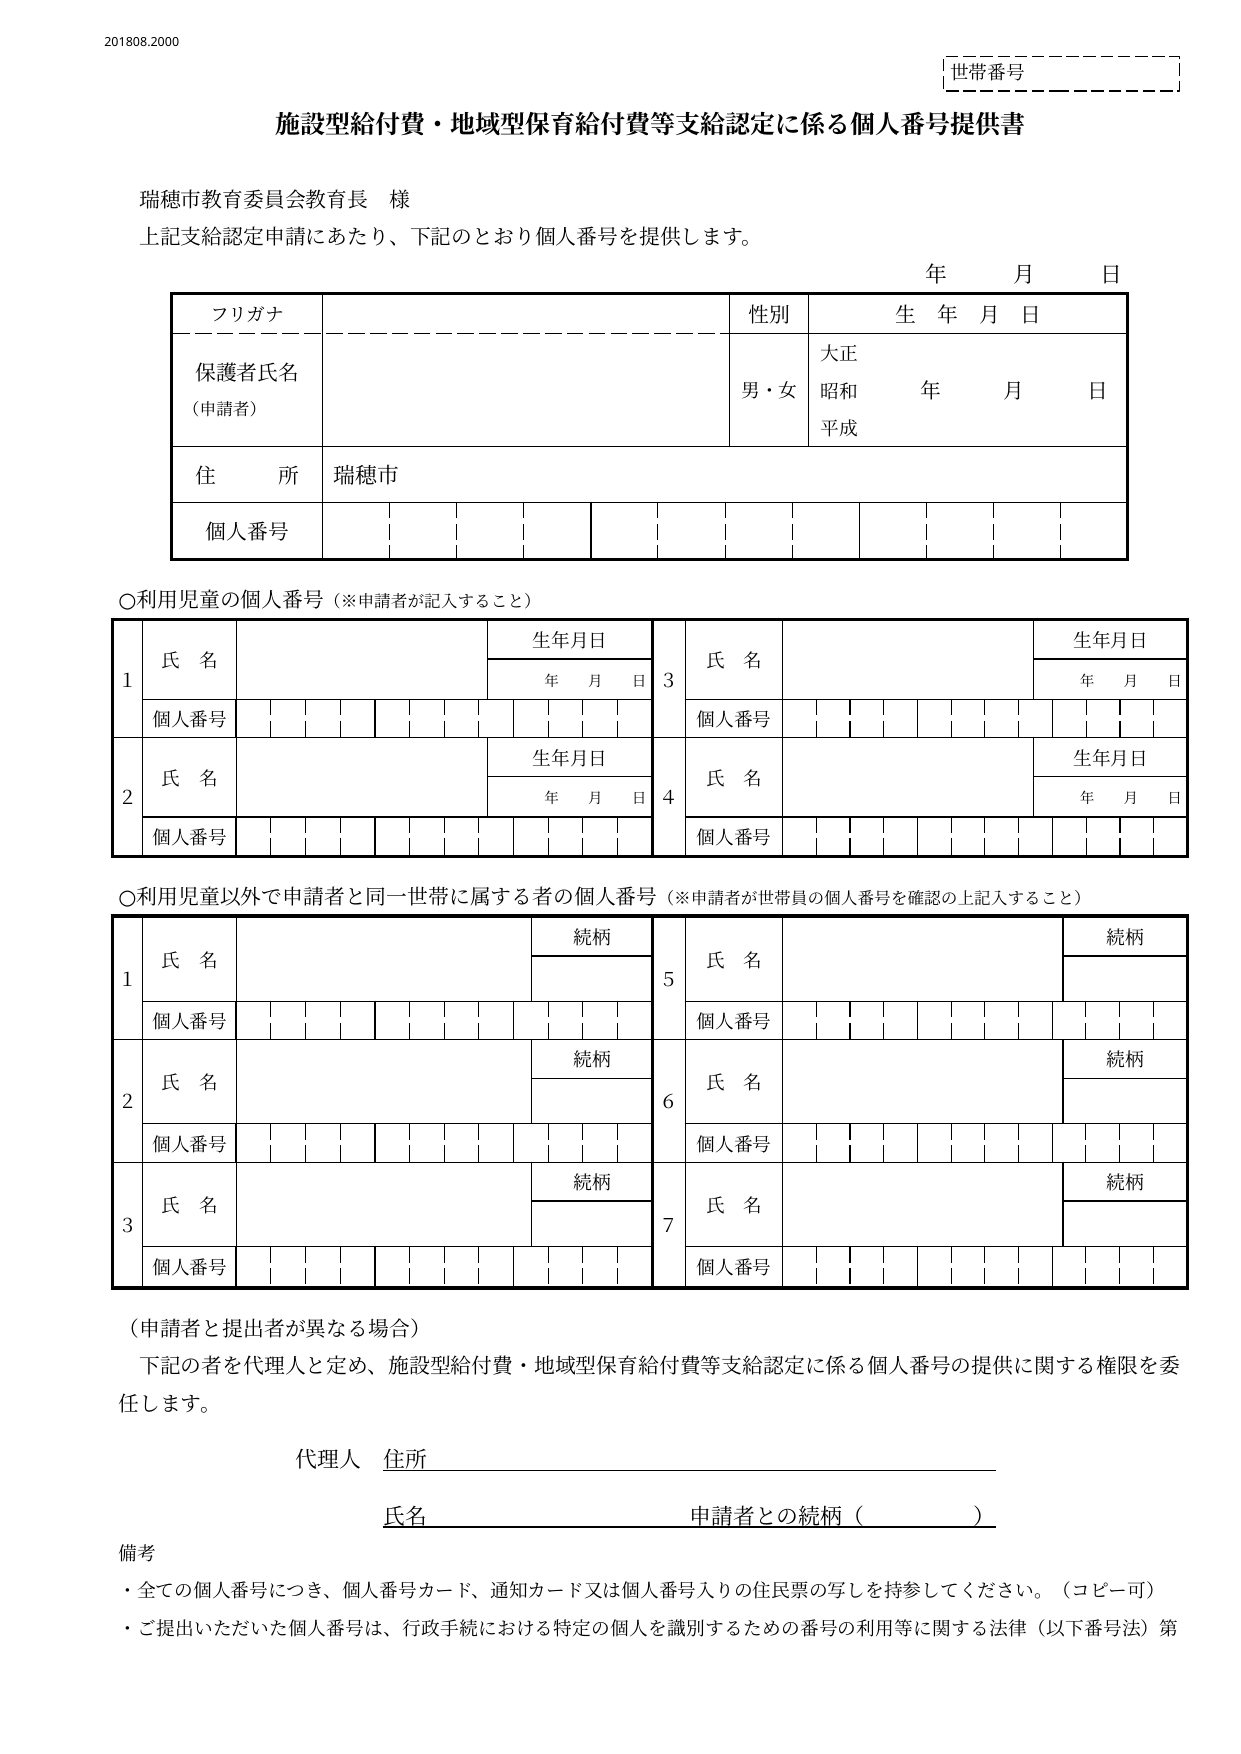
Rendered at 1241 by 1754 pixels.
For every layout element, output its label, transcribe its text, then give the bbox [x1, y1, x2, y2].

table_cell [376, 818, 409, 855]
table_cell 大正 昭和 年 月 日 平成 [809, 334, 1126, 446]
table_cell [1086, 1124, 1119, 1162]
table_cell [237, 1124, 271, 1162]
table_cell [1053, 700, 1086, 737]
table_cell 個人番号 [686, 1247, 782, 1286]
table_cell [1086, 1002, 1119, 1039]
table_cell [583, 818, 617, 855]
table_cell 個人番号 [173, 503, 322, 558]
table_cell [783, 818, 816, 855]
table_cell [985, 1247, 1018, 1286]
table_cell [548, 1002, 583, 1039]
table_header １ [114, 621, 142, 737]
table_cell [1154, 700, 1186, 737]
table_cell [951, 1247, 985, 1286]
table_cell [271, 818, 305, 855]
table_header 生年月日 [1034, 621, 1186, 658]
text 年 月 日 [118, 254, 1122, 292]
table_cell ２ [114, 1040, 142, 1162]
table_cell [1120, 1247, 1153, 1286]
table_cell 続柄 [1064, 1163, 1186, 1200]
table_cell [410, 700, 444, 737]
table_cell [918, 1124, 951, 1162]
table_cell [444, 1002, 479, 1039]
table_cell [816, 1002, 850, 1039]
table_cell [1019, 1002, 1052, 1039]
text 下記の者を代理人と定め、施設型給付費・地域型保育給付費等支給認定に係る個人番号の提供に関する権限を委任します。 [118, 1346, 1181, 1421]
table_header 氏 名 [686, 918, 782, 1001]
table_cell [532, 957, 651, 1001]
table_cell [524, 503, 590, 558]
table_cell [237, 738, 487, 816]
table_cell 個人番号 [686, 1124, 782, 1162]
text 氏名 申請者との続柄（ ） [295, 1496, 1181, 1533]
table_cell [926, 503, 993, 558]
table_cell [1019, 1247, 1052, 1286]
table_cell [409, 1247, 444, 1286]
table_cell [1120, 1002, 1153, 1039]
table_cell 瑞穂市 [323, 447, 1126, 502]
table_cell 年 月 日 [488, 660, 651, 699]
table_header [783, 918, 1062, 1001]
table_cell [783, 738, 1033, 816]
table_header 氏 名 [143, 918, 236, 1001]
table_cell [1120, 818, 1153, 855]
text 上記支給認定申請にあたり、下記のとおり個人番号を提供します。 [118, 217, 1181, 254]
table_cell [1019, 1124, 1052, 1162]
table_cell [271, 700, 305, 737]
table_cell [514, 1124, 548, 1162]
table_cell [340, 818, 374, 855]
table_cell 氏 名 [686, 1163, 782, 1246]
table_cell [985, 1002, 1018, 1039]
table_cell [850, 1002, 884, 1039]
table_cell [583, 1124, 617, 1162]
table_cell [306, 1002, 340, 1039]
table_cell [618, 700, 651, 737]
table_cell [792, 503, 859, 558]
table_cell [918, 818, 951, 855]
table_cell 生年月日 [488, 738, 651, 776]
table_cell [918, 1002, 951, 1039]
table_cell [884, 1124, 917, 1162]
table_header １ [114, 918, 142, 1039]
table_cell [850, 1247, 884, 1286]
table_cell [548, 700, 583, 737]
table_header 性別 [730, 295, 808, 332]
text （申請者と提出者が異なる場合） [118, 1308, 1181, 1346]
table_cell [548, 1247, 583, 1286]
table_cell [1019, 700, 1052, 737]
table_cell 生年月日 [1034, 738, 1186, 776]
table_cell [1053, 1002, 1086, 1039]
table_cell 保護者氏名 （申請者） [173, 333, 322, 446]
table_cell [1120, 700, 1153, 737]
table_cell [783, 1002, 816, 1039]
table_cell 男・女 [730, 334, 808, 446]
table_cell [860, 503, 926, 558]
table_header [237, 918, 531, 1001]
table_cell [618, 1124, 651, 1162]
table_header 生 年 月 日 [809, 295, 1126, 332]
table_cell [306, 1247, 340, 1286]
table_cell [592, 503, 658, 558]
table_cell [1153, 1124, 1186, 1162]
table_header 続柄 [1064, 918, 1186, 955]
table_header [323, 295, 729, 332]
table_header [237, 621, 487, 699]
table_cell 個人番号 [143, 1247, 235, 1286]
table_cell [444, 1124, 479, 1162]
table_cell [783, 1040, 1062, 1123]
table_cell [305, 818, 340, 855]
table_cell [783, 1124, 816, 1162]
table_cell 年 月 日 [1034, 660, 1186, 699]
table_cell [783, 1247, 816, 1286]
table_cell [548, 1124, 583, 1162]
table_cell [951, 700, 985, 737]
table_cell [1154, 818, 1186, 855]
table_cell [618, 1247, 651, 1286]
table_cell [783, 700, 816, 737]
table_cell [918, 700, 951, 737]
text ○利用児童の個人番号（※申請者が記入すること） [118, 580, 1181, 617]
table_cell [410, 818, 444, 855]
table_cell [514, 1247, 548, 1286]
table_cell [340, 1002, 374, 1039]
text 瑞穂市教育委員会教育長 様 [118, 179, 1181, 217]
table_cell [816, 818, 850, 855]
table_cell [918, 1247, 951, 1286]
table_cell [1086, 1247, 1119, 1286]
table_cell [618, 818, 651, 855]
table_cell [532, 1079, 651, 1123]
table_cell [376, 1002, 409, 1039]
table_cell [1153, 1247, 1186, 1286]
table_cell [850, 818, 884, 855]
table_cell 氏 名 [143, 738, 236, 816]
table_cell [479, 1002, 513, 1039]
text 施設型給付費・地域型保育給付費等支給認定に係る個人番号提供書 [118, 104, 1181, 142]
table_cell [816, 1247, 850, 1286]
table_cell [884, 818, 917, 855]
table_header 続柄 [532, 918, 651, 955]
table_cell 年 月 日 [1034, 777, 1186, 816]
table_header ３ [654, 621, 685, 737]
table_cell [1019, 818, 1052, 855]
table_cell [884, 1002, 917, 1039]
table_cell [514, 700, 548, 737]
table_cell 氏 名 [143, 1163, 236, 1246]
table_cell [409, 1002, 444, 1039]
table_cell [271, 1002, 306, 1039]
text ○利用児童以外で申請者と同一世帯に属する者の個人番号（※申請者が世帯員の個人番号を確認の上記入すること） [118, 877, 1181, 914]
table_cell 続柄 [532, 1163, 651, 1200]
table_cell [306, 1124, 340, 1162]
table_header フリガナ [173, 295, 322, 332]
table_cell [237, 1040, 531, 1123]
table_cell [985, 700, 1019, 737]
table_cell ２ [114, 738, 142, 855]
table_cell [390, 503, 457, 558]
table_cell 続柄 [1064, 1040, 1186, 1078]
table_header 氏 名 [686, 621, 782, 699]
table_cell 続柄 [532, 1040, 651, 1078]
table_cell [783, 1163, 1062, 1246]
table_cell [850, 1124, 884, 1162]
table_cell [323, 503, 389, 558]
table_cell [884, 700, 917, 737]
table_cell [658, 503, 725, 558]
table_cell [1064, 957, 1186, 1001]
table_cell [725, 503, 792, 558]
table_cell [884, 1247, 917, 1286]
table_cell 氏 名 [686, 1040, 782, 1123]
table_cell [532, 1202, 651, 1246]
table_cell [237, 1163, 531, 1246]
table_cell [305, 700, 340, 737]
table_cell [850, 700, 884, 737]
table_header [783, 621, 1033, 699]
table_cell [583, 1247, 617, 1286]
table_cell 個人番号 [686, 818, 782, 855]
table_cell ７ [654, 1163, 685, 1286]
table_cell [479, 1124, 513, 1162]
table_cell [444, 1247, 479, 1286]
table_cell [237, 1002, 271, 1039]
table_cell [1086, 700, 1120, 737]
table_cell [376, 1247, 409, 1286]
table_cell [271, 1247, 306, 1286]
table_cell [457, 503, 524, 558]
table_cell [1060, 503, 1126, 558]
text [118, 1608, 1181, 1646]
table_cell [1120, 1124, 1153, 1162]
table_cell [340, 700, 374, 737]
table_cell 個人番号 [686, 700, 782, 737]
table_cell [1053, 1124, 1086, 1162]
table_cell [951, 818, 985, 855]
table_cell [444, 700, 479, 737]
table_cell [985, 818, 1019, 855]
table_cell [951, 1124, 985, 1162]
table_cell [479, 818, 513, 855]
table_cell ４ [654, 738, 685, 855]
table_header ５ [654, 918, 685, 1039]
table_cell [816, 700, 850, 737]
table_cell [618, 1002, 651, 1039]
text 代理人 住所 [295, 1439, 1181, 1477]
table_cell [1053, 1247, 1086, 1286]
table_cell [816, 1124, 850, 1162]
table_cell [323, 333, 729, 446]
table_cell [1086, 818, 1120, 855]
table_cell [985, 1124, 1018, 1162]
table_cell 個人番号 [143, 1002, 235, 1039]
table_cell 年 月 日 [488, 777, 651, 816]
table_cell 個人番号 [686, 1002, 782, 1039]
table_cell ３ [114, 1163, 142, 1286]
table_cell [1064, 1079, 1186, 1123]
table_cell [340, 1124, 374, 1162]
table_header 氏 名 [143, 621, 236, 699]
table_cell [951, 1002, 985, 1039]
table_cell [1064, 1202, 1186, 1246]
table_cell [479, 1247, 513, 1286]
table_cell [994, 503, 1060, 558]
table_cell [479, 700, 513, 737]
table_cell 氏 名 [686, 738, 782, 816]
table_cell [237, 1247, 271, 1286]
table_cell [1053, 818, 1086, 855]
table_cell [1153, 1002, 1186, 1039]
table_cell [376, 700, 409, 737]
table_cell [583, 1002, 617, 1039]
table_cell 氏 名 [143, 1040, 236, 1123]
text 備考 [118, 1533, 1181, 1571]
table_cell [237, 818, 271, 855]
text ・全ての個人番号につき、個人番号カード、通知カード又は個人番号入りの住民票の写しを持参してください。（コピー可） [118, 1571, 1181, 1608]
table_cell [237, 700, 271, 737]
table_cell [444, 818, 479, 855]
table_cell [514, 1002, 548, 1039]
table_cell [271, 1124, 306, 1162]
table_cell [376, 1124, 409, 1162]
table_cell ６ [654, 1040, 685, 1162]
table_cell [340, 1247, 374, 1286]
table_cell [548, 818, 583, 855]
table_cell [583, 700, 617, 737]
table_cell [409, 1124, 444, 1162]
table_cell 個人番号 [143, 700, 235, 737]
table_cell [514, 818, 548, 855]
table_cell 個人番号 [143, 1124, 235, 1162]
table_cell 個人番号 [143, 818, 235, 855]
table_cell 住 所 [173, 447, 322, 502]
table_header 生年月日 [488, 621, 651, 658]
